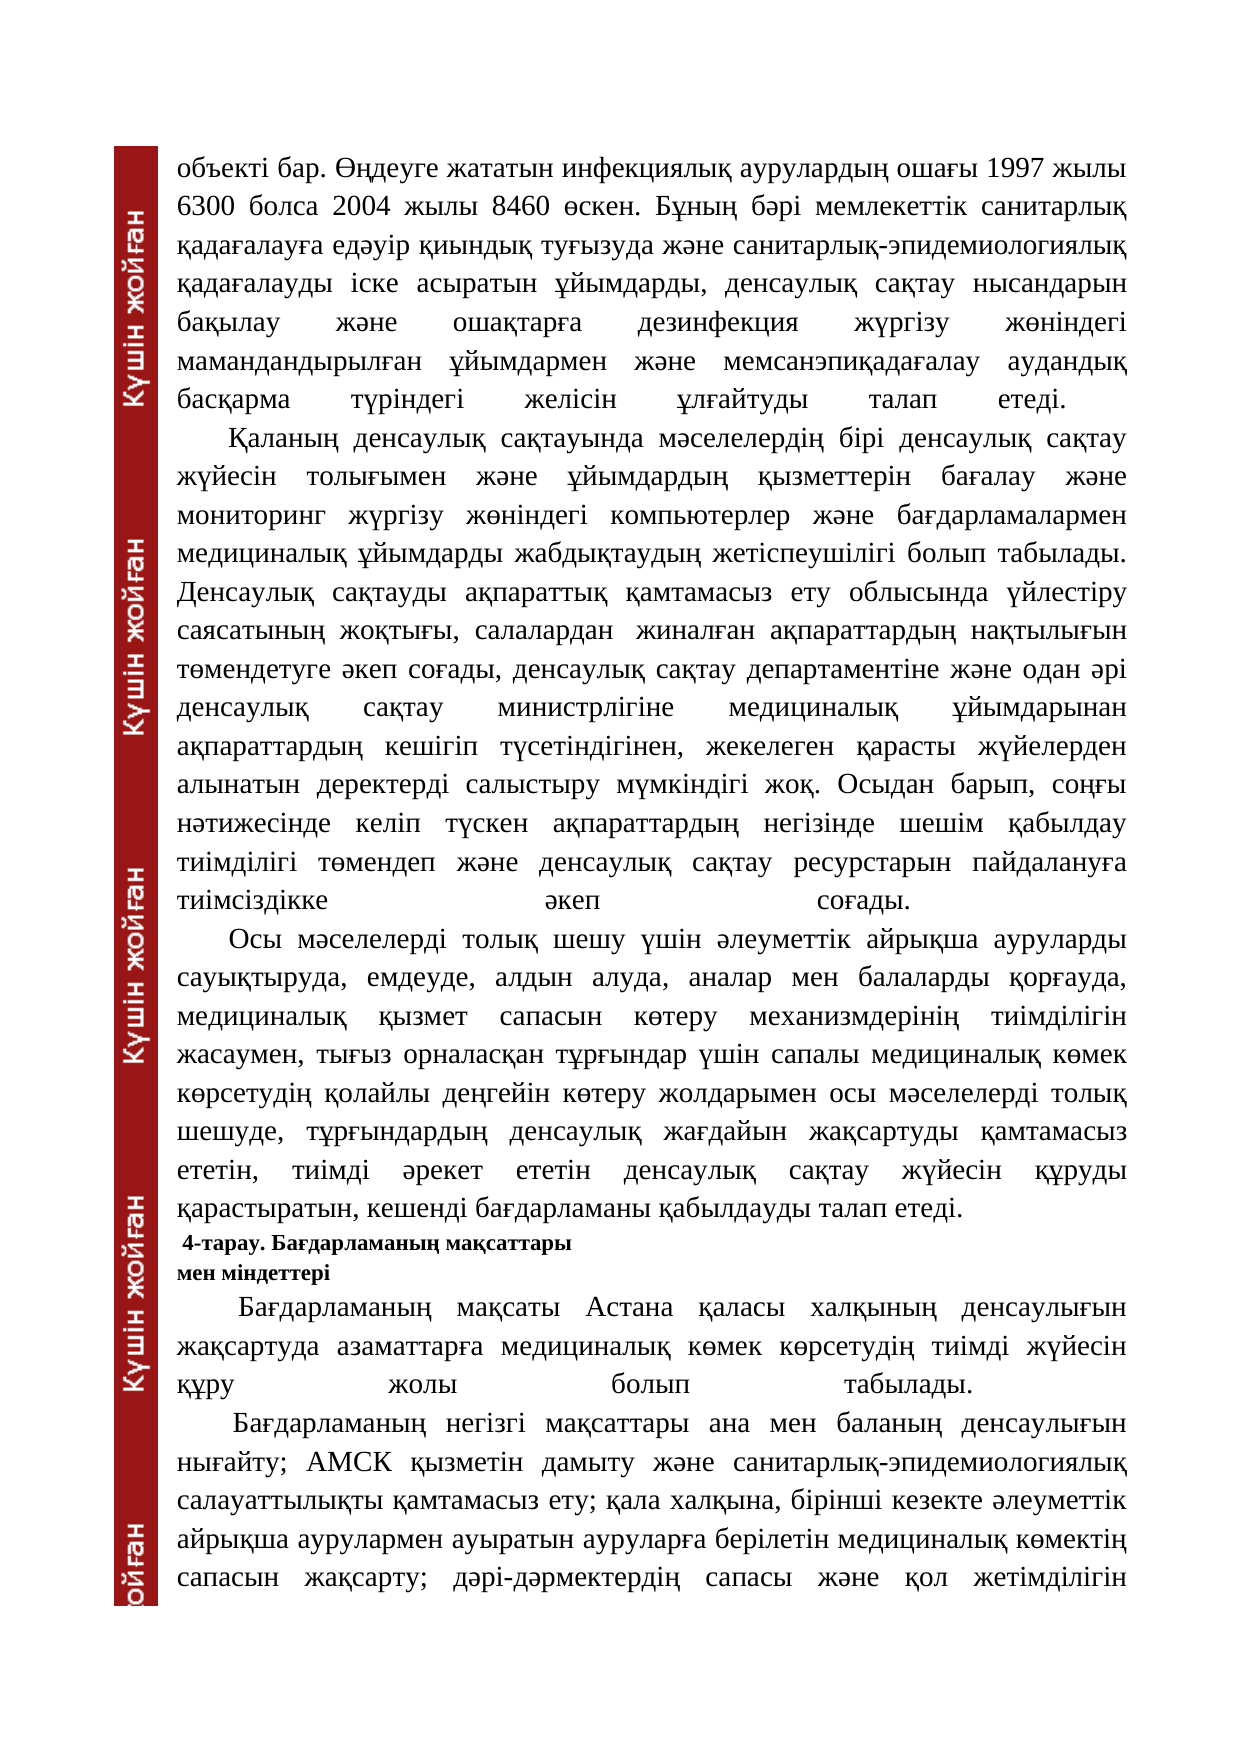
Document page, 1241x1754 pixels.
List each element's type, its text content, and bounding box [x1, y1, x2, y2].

picture [114, 1593, 158, 1606]
text 4-тарау. Бағдарламаның мақсаттары мен міндеттері [112, 1229, 1128, 1286]
picture [114, 146, 158, 150]
picture [114, 1224, 158, 1229]
